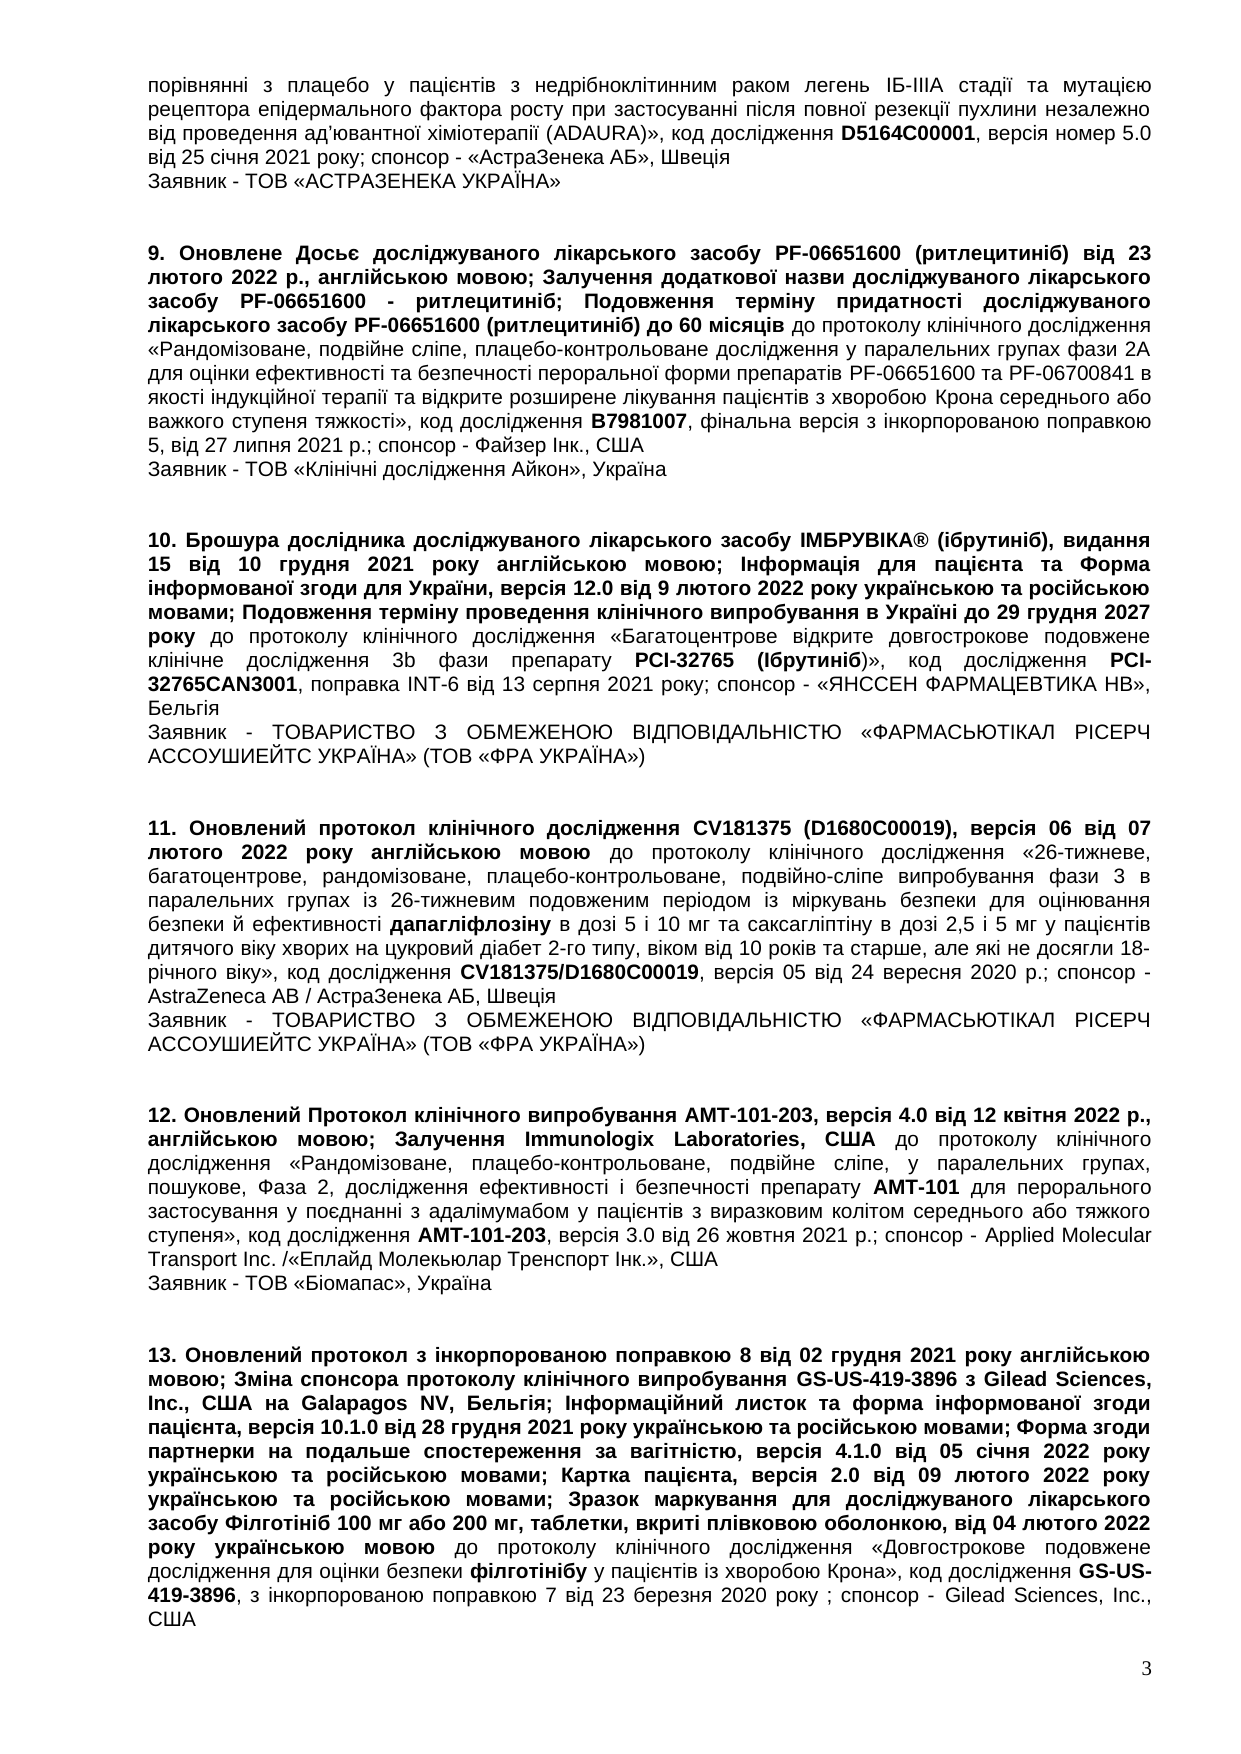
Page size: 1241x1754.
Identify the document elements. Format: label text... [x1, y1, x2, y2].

text Заявник - ТОВ «Клінічні дослідження Айкон», Україна [148, 456, 1152, 480]
text Заявник - ТОВАРИСТВО З ОБМЕЖЕНОЮ ВІДПОВІДАЛЬНІСТЮ «ФАРМАСЬЮТІКАЛ РІСЕРЧ АССОУШИЕЙТС УКРАЇНА» (ТОВ «ФРА УКРАЇНА») [148, 720, 1152, 768]
text Заявник - ТОВ «Біомапас», Україна [148, 1271, 1152, 1295]
text 9. Оновлене Досьє досліджуваного лікарського засобу PF-06651600 (ритлецитиніб) від 23 лютого 2022 р., англійською мовою; Залучення додаткової назви досліджуваного лікарського засобу PF-06651600 - ритлецитиніб; Подовження терміну придатності досліджуваного лікарського засобу PF-06651600 (ритлецитиніб) до 60 місяців до протоколу клінічного дослідження «Рандомізоване, подвійне сліпе, плацебо-контрольоване дослідження у паралельних групах фази 2А для оцінки ефективності та безпечності пероральної форми препаратів PF-06651600 та PF-06700841 в якості індукційної терапії та відкрите розширене лікування пацієнтів з хворобою Крона середнього або важкого ступеня тяжкості», код дослідження B7981007, фінальна версія з інкорпорованою поправкою 5, від 27 липня 2021 р.; спонсор - Файзер Інк., США [148, 241, 1152, 456]
text Заявник - ТОВ «АСТРАЗЕНЕКА УКРАЇНА» [148, 169, 1152, 193]
text 13. Оновлений протокол з інкорпорованою поправкою 8 від 02 грудня 2021 року англійською мовою; Зміна спонсора протоколу клінічного випробування GS-US-419-3896 з Gilead Sciences, Inc., США на Galapagos NV, Бельгія; Інформаційний листок та форма інформованої згоди пацієнта, версія 10.1.0 від 28 грудня 2021 року українською та російською мовами; Форма згоди партнерки на подальше спостереження за вагітністю, версія 4.1.0 від 05 січня 2022 року українською та російською мовами; Картка пацієнта, версія 2.0 від 09 лютого 2022 року українською та російською мовами; Зразок маркування для досліджуваного лікарського засобу Філготініб 100 мг або 200 мг, таблетки, вкриті плівковою оболонкою, від 04 лютого 2022 року українською мовою до протоколу клінічного дослідження «Довгострокове подовжене дослідження для оцінки безпеки філготінібу у пацієнтів із хворобою Крона», код дослідження GS-US-419-3896, з інкорпорованою поправкою 7 від 23 березня 2020 року ; спонсор - Gilead Sciences, Inc., США [148, 1343, 1152, 1630]
text Заявник - ТОВАРИСТВО З ОБМЕЖЕНОЮ ВІДПОВІДАЛЬНІСТЮ «ФАРМАСЬЮТІКАЛ РІСЕРЧ АССОУШИЕЙТС УКРАЇНА» (ТОВ «ФРА УКРАЇНА») [148, 1007, 1152, 1055]
text 12. Оновлений Протокол клінічного випробування AMT-101-203, версія 4.0 від 12 квітня 2022 р., англійською мовою; Залучення Immunologix Laboratories, США до протоколу клінічного дослідження «Рандомізоване, плацебо-контрольоване, подвійне сліпе, у паралельних групах, пошукове, Фаза 2, дослідження ефективності і безпечності препарату AMT-101 для перорального застосування у поєднанні з адалімумабом у пацієнтів з виразковим колітом середнього або тяжкого ступеня», код дослідження AMT-101-203, версія 3.0 від 26 жовтня 2021 р.; спонсор - Applied Molecular Transport Inc. /«Еплайд Молекьюлар Тренспорт Інк.», США [148, 1103, 1152, 1271]
text 11. Оновлений протокол клінічного дослідження CV181375 (D1680C00019), версія 06 від 07 лютого 2022 року англійською мовою до протоколу клінічного дослідження «26-тижневе, багатоцентрове, рандомізоване, плацебо-контрольоване, подвійно-сліпе випробування фази 3 в паралельних групах із 26-тижневим подовженим періодом із міркувань безпеки для оцінювання безпеки й ефективності дапагліфлозіну в дозі 5 і 10 мг та саксагліптіну в дозі 2,5 і 5 мг у пацієнтів дитячого віку хворих на цукровий діабет 2-го типу, віком від 10 років та старше, але які не досягли 18-річного віку», код дослідження CV181375/D1680C00019, версія 05 від 24 вересня 2020 р.; спонсор - AstraZeneca AB / АстраЗенека АБ, Швеція [148, 816, 1152, 1007]
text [148, 73, 1152, 169]
text 10. Брошура дослідника досліджуваного лікарського засобу ІМБРУВІКА® (ібрутиніб), видання 15 від 10 грудня 2021 року англійською мовою; Інформація для пацієнта та Форма інформованої згоди для України, версія 12.0 від 9 лютого 2022 року українською та російською мовами; Подовження терміну проведення клінічного випробування в Україні до 29 грудня 2027 року до протоколу клінічного дослідження «Багатоцентрове відкрите довгострокове подовжене клінічне дослідження 3b фази препарату PCI-32765 (Ібрутиніб)», код дослідження PCI-32765CAN3001, поправка INT-6 від 13 серпня 2021 року; спонсор - «ЯНССЕН ФАРМАЦЕВТИКА НВ», Бельгія [148, 528, 1152, 720]
